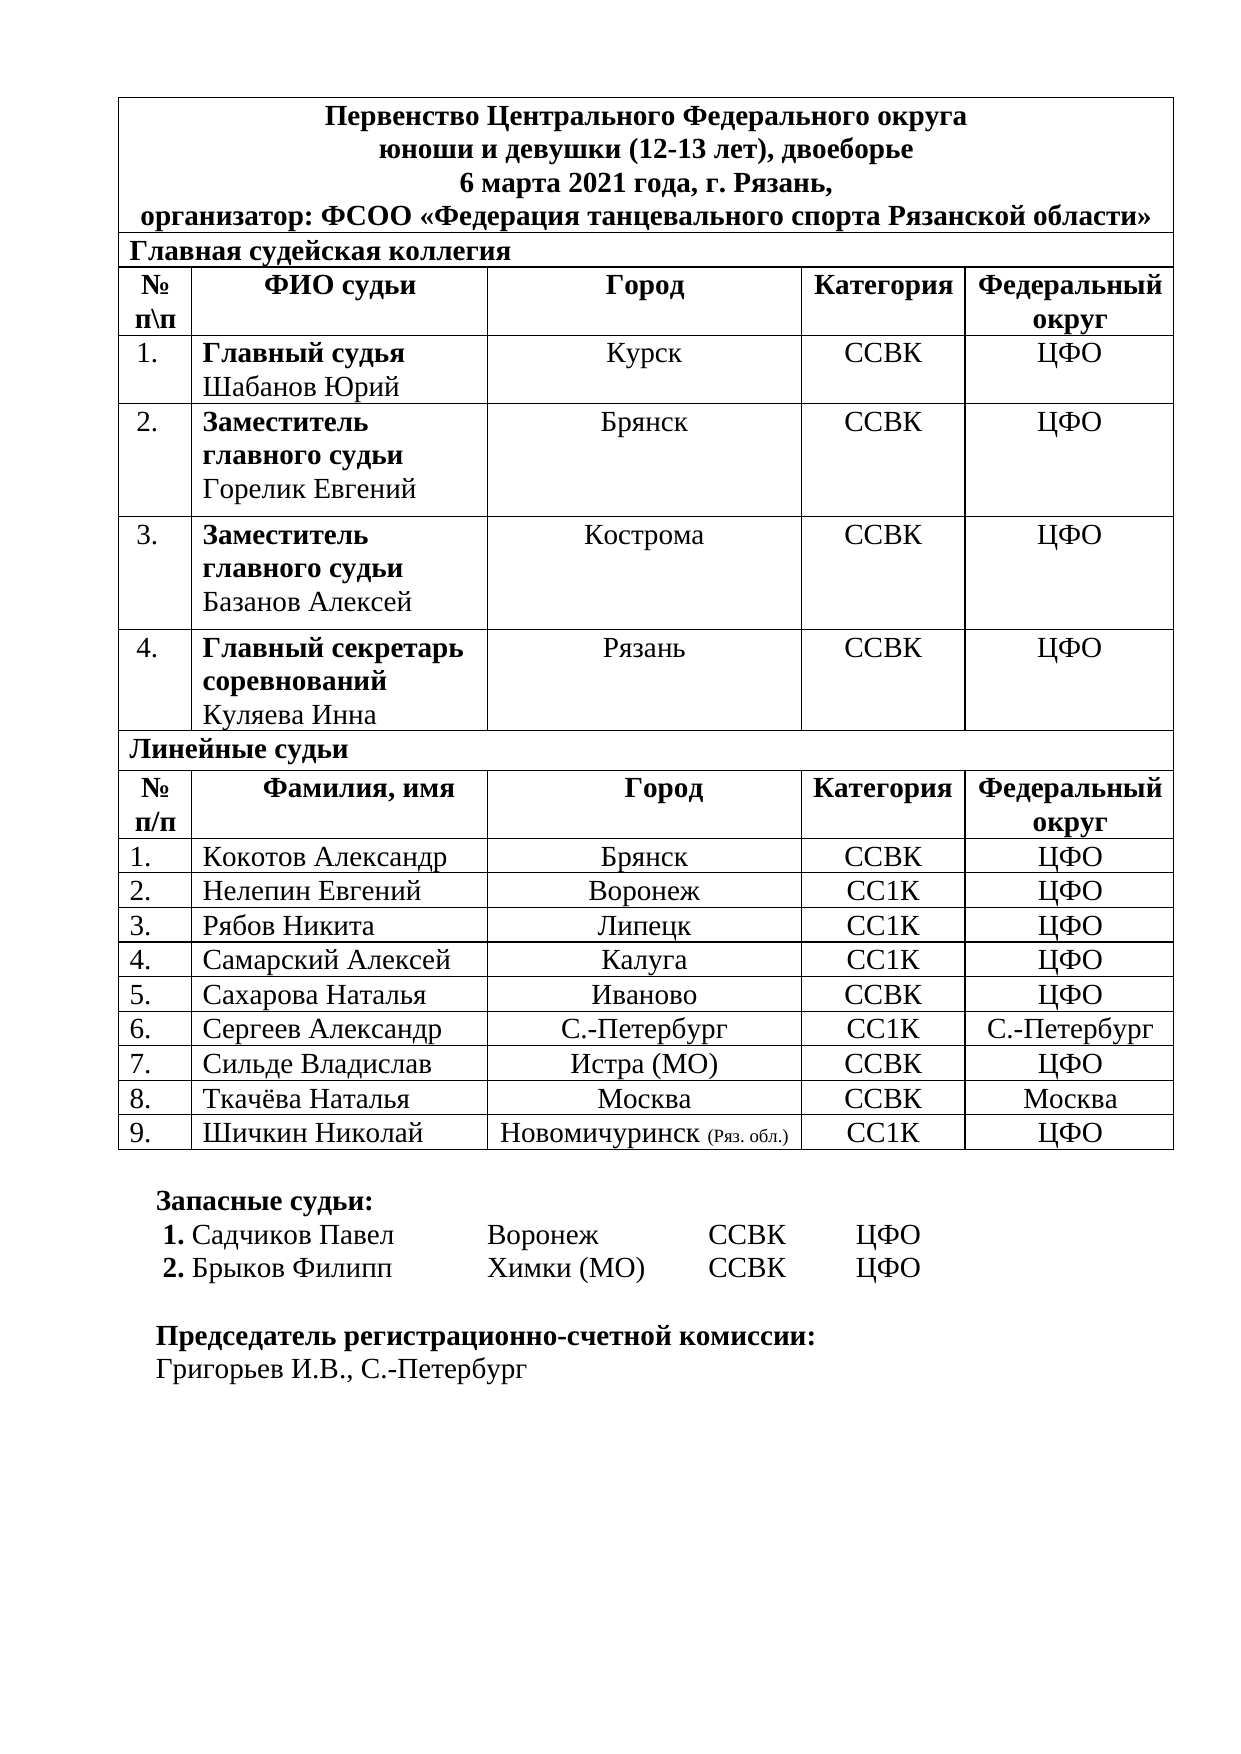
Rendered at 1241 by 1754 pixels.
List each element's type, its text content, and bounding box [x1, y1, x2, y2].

table_cell Рязань [488, 630, 801, 730]
table_cell № п/п [119, 771, 191, 838]
table_cell Город [488, 771, 801, 838]
table_cell Главный судья Шабанов Юрий [192, 336, 487, 403]
table_cell [119, 908, 191, 941]
table_cell ЦФО [966, 630, 1173, 730]
table_cell ЦФО [966, 908, 1173, 941]
table_cell [119, 977, 191, 1011]
table_cell ЦФО [966, 977, 1173, 1011]
table_cell Заместитель главного судьи Базанов Алексей [192, 517, 487, 629]
table_cell Иваново [488, 977, 801, 1011]
table_cell ССВК [802, 1046, 964, 1080]
table_cell Сергеев Александр [192, 1012, 487, 1045]
table_cell [119, 943, 191, 976]
table_cell [119, 1012, 191, 1045]
table_cell [119, 517, 191, 629]
table_cell [119, 873, 191, 907]
list 1. Садчиков Павел Воронеж ССВК ЦФО [162, 1217, 1167, 1251]
table_cell ЦФО [966, 943, 1173, 976]
table_header Первенство Центрального Федерального округа юноши и девушки (12-13 лет), двоеборье 6 марта 2021 года, г. Рязань, организатор: ФСОО «Федерация танцевального спорта Рязанской области» [119, 98, 1173, 232]
table_cell [119, 336, 191, 403]
table_cell Рябов Никита [192, 908, 487, 941]
table_cell Федеральный округ [966, 268, 1173, 334]
table_cell Город [488, 268, 801, 334]
table_cell ЦФО [966, 404, 1173, 516]
table_cell СС1К [802, 943, 964, 976]
table_cell ЦФО [966, 873, 1173, 907]
table_cell Кострома [488, 517, 801, 629]
table_cell Калуга [488, 943, 801, 976]
table_cell ЦФО [966, 336, 1173, 403]
table_cell ССВК [802, 630, 964, 730]
table_cell Новомичуринск (Ряз. обл.) [488, 1115, 801, 1149]
table_cell Воронеж [488, 873, 801, 907]
table_cell [119, 839, 191, 872]
table_cell С.-Петербург [488, 1012, 801, 1045]
table_cell [119, 1081, 191, 1114]
table_cell Москва [488, 1081, 801, 1114]
table_cell СС1К [802, 1115, 964, 1149]
table_cell ССВК [802, 404, 964, 516]
table_cell СС1К [802, 1012, 964, 1045]
table_cell Самарский Алексей [192, 943, 487, 976]
table_cell Шичкин Николай [192, 1115, 487, 1149]
table_cell ЦФО [966, 1046, 1173, 1080]
table_cell ССВК [802, 517, 964, 629]
table_cell Главная судейская коллегия [119, 233, 1173, 266]
table_cell Ткачёва Наталья [192, 1081, 487, 1114]
table_cell Федеральный округ [966, 771, 1173, 838]
table_cell Сахарова Наталья [192, 977, 487, 1011]
table_cell Кокотов Александр [192, 839, 487, 872]
table_cell [119, 1115, 191, 1149]
list 2. Брыков Филипп Химки (МО) ССВК ЦФО [162, 1251, 1167, 1284]
table_cell Сильде Владислав [192, 1046, 487, 1080]
table_cell Категория [802, 268, 964, 334]
table_cell ССВК [802, 839, 964, 872]
table_cell Заместитель главного судьи Горелик Евгений [192, 404, 487, 516]
table_cell ФИО судьи [192, 268, 487, 334]
table_cell ЦФО [966, 517, 1173, 629]
table_cell Липецк [488, 908, 801, 941]
table_cell [119, 404, 191, 516]
text Запасные судьи: [118, 1183, 1167, 1217]
table_cell Нелепин Евгений [192, 873, 487, 907]
table_cell ССВК [802, 336, 964, 403]
table_cell Истра (МО) [488, 1046, 801, 1080]
table_cell Брянск [488, 404, 801, 516]
table_cell ЦФО [966, 1115, 1173, 1149]
table_cell ССВК [802, 977, 964, 1011]
table_cell Курск [488, 336, 801, 403]
table_cell [119, 1046, 191, 1080]
table_cell ЦФО [966, 839, 1173, 872]
table_cell Главный секретарь соревнований Куляева Инна [192, 630, 487, 730]
table_cell [119, 630, 191, 730]
text Григорьев И.В., С.-Петербург [118, 1351, 1167, 1385]
table_cell Категория [802, 771, 964, 838]
text Председатель регистрационно-счетной комиссии: [118, 1318, 1167, 1351]
table_cell Фамилия, имя [192, 771, 487, 838]
table_cell Линейные судьи [119, 731, 1173, 769]
table_cell С.-Петербург [966, 1012, 1173, 1045]
table_cell СС1К [802, 908, 964, 941]
table_cell Москва [966, 1081, 1173, 1114]
table_cell № п\п [119, 268, 191, 334]
table_cell СС1К [802, 873, 964, 907]
table_cell ССВК [802, 1081, 964, 1114]
table_cell Брянск [488, 839, 801, 872]
